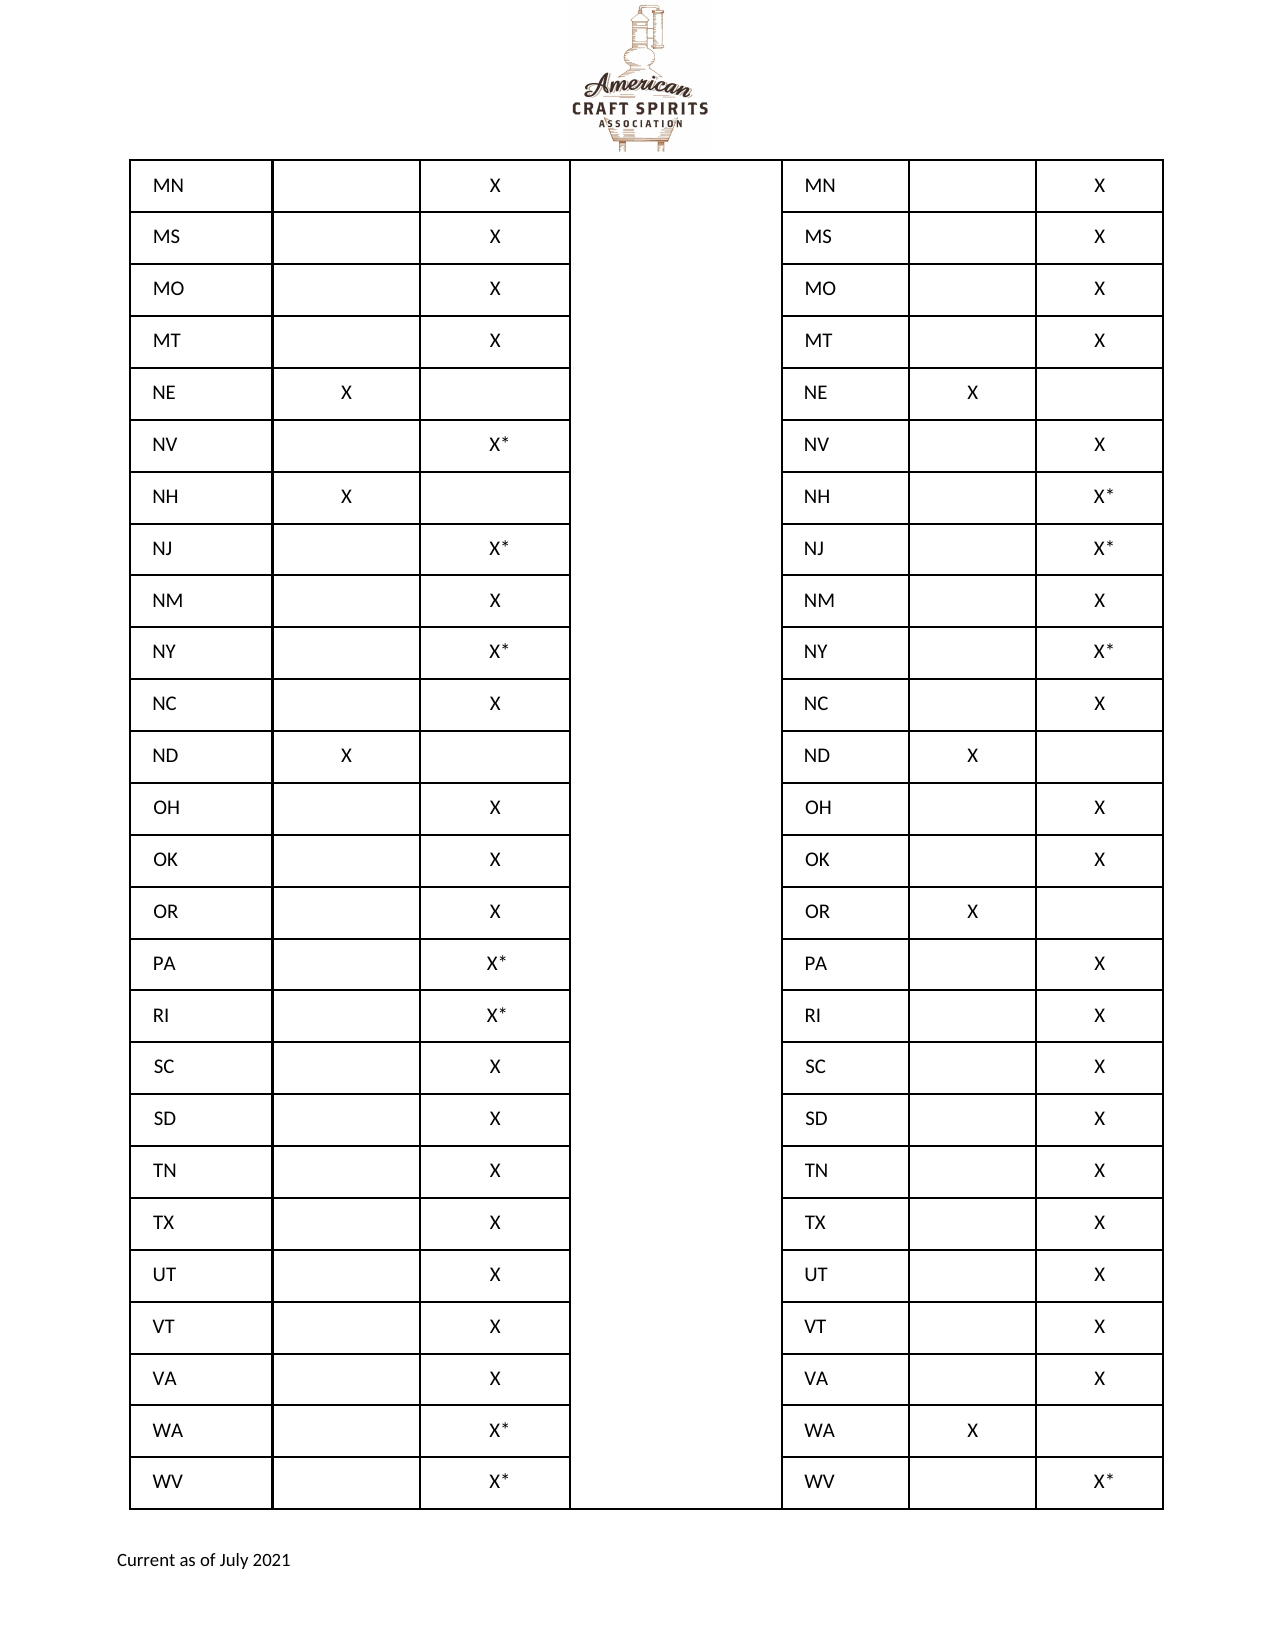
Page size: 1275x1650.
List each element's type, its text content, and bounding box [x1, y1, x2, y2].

table_cell X [1037, 421, 1162, 471]
table_cell X [421, 680, 569, 730]
table_cell [910, 1251, 1035, 1301]
table_cell [274, 1303, 419, 1352]
table_cell X [1037, 991, 1162, 1041]
table_cell [910, 265, 1035, 315]
table_cell X [1037, 784, 1162, 834]
table_cell NV [783, 421, 908, 471]
table_cell [274, 317, 419, 367]
table_cell [274, 836, 419, 886]
table_cell UT [783, 1251, 908, 1301]
table_cell X [421, 576, 569, 626]
table_cell X [910, 732, 1035, 782]
table_cell X [421, 836, 569, 886]
table_cell [274, 940, 419, 989]
table_cell X [1037, 1251, 1162, 1301]
table_cell VA [131, 1355, 271, 1404]
table_cell [910, 161, 1035, 211]
table_cell X [421, 1199, 569, 1249]
table_cell [274, 576, 419, 626]
table_cell [421, 473, 569, 522]
table_cell PA [783, 940, 908, 989]
table_cell X* [1037, 628, 1162, 678]
table_cell [910, 1199, 1035, 1249]
table_cell WV [783, 1458, 908, 1508]
table_cell NH [783, 473, 908, 522]
table_cell NM [131, 576, 271, 626]
table_cell ND [131, 732, 271, 782]
table_cell X* [1037, 525, 1162, 574]
table_cell [910, 1043, 1035, 1093]
table_cell X* [421, 525, 569, 574]
table_cell [910, 1303, 1035, 1352]
table_cell X* [421, 1458, 569, 1508]
table_cell SC [783, 1043, 908, 1093]
table_cell RI [783, 991, 908, 1041]
table_cell X [421, 265, 569, 315]
table_cell [274, 265, 419, 315]
table_cell TX [131, 1199, 271, 1249]
table_cell VA [783, 1355, 908, 1404]
table_cell [910, 421, 1035, 471]
table_cell X* [421, 421, 569, 471]
table_cell [274, 161, 419, 211]
table_cell [274, 1147, 419, 1197]
table_cell X [1037, 680, 1162, 730]
table_cell SD [131, 1095, 271, 1145]
table_cell [274, 680, 419, 730]
table_cell PA [131, 940, 271, 989]
table_cell NY [783, 628, 908, 678]
table_cell [910, 680, 1035, 730]
table_cell X [274, 732, 419, 782]
table_cell [421, 369, 569, 419]
table_cell SC [131, 1043, 271, 1093]
table_cell WA [783, 1406, 908, 1456]
table_cell NM [783, 576, 908, 626]
table_cell OK [131, 836, 271, 886]
table_cell X [1037, 213, 1162, 263]
table_cell X [1037, 836, 1162, 886]
table_cell X [421, 1251, 569, 1301]
table_cell NJ [783, 525, 908, 574]
table_cell UT [131, 1251, 271, 1301]
table_cell [910, 213, 1035, 263]
table_cell [274, 1043, 419, 1093]
table_cell X [1037, 1303, 1162, 1352]
table_cell WA [131, 1406, 271, 1456]
table_cell X [1037, 1355, 1162, 1404]
table_cell [274, 1458, 419, 1508]
table_cell X [1037, 265, 1162, 315]
table_cell X [1037, 576, 1162, 626]
table_cell NE [783, 369, 908, 419]
table_cell MS [783, 213, 908, 263]
table_cell [910, 317, 1035, 367]
table_cell NY [131, 628, 271, 678]
table_cell OH [783, 784, 908, 834]
table_cell MN [131, 161, 271, 211]
table_cell MN [783, 161, 908, 211]
table_cell MT [783, 317, 908, 367]
table_cell X [1037, 161, 1162, 211]
table_cell [910, 784, 1035, 834]
table_cell MS [131, 213, 271, 263]
table_cell [274, 991, 419, 1041]
table_cell [1037, 732, 1162, 782]
table_cell RI [131, 991, 271, 1041]
table_cell [274, 1251, 419, 1301]
picture [568, 0, 712, 156]
table_cell MO [783, 265, 908, 315]
table_cell X* [1037, 1458, 1162, 1508]
table_cell X [910, 369, 1035, 419]
table_cell X [910, 888, 1035, 937]
table_cell [910, 991, 1035, 1041]
table_cell [274, 1355, 419, 1404]
table_cell X [1037, 1095, 1162, 1145]
table_cell X [421, 1355, 569, 1404]
table_cell X* [421, 991, 569, 1041]
table_cell [1037, 888, 1162, 937]
table_cell X [421, 1095, 569, 1145]
table_cell X* [421, 940, 569, 989]
table_cell OH [131, 784, 271, 834]
table_cell X [274, 369, 419, 419]
table_cell [274, 888, 419, 937]
table_cell SD [783, 1095, 908, 1145]
table_cell X* [421, 628, 569, 678]
table_cell [274, 1199, 419, 1249]
table_cell WV [131, 1458, 271, 1508]
table_cell VT [131, 1303, 271, 1352]
table_cell [910, 525, 1035, 574]
table_cell VT [783, 1303, 908, 1352]
table_cell [910, 940, 1035, 989]
table_cell [274, 628, 419, 678]
table_cell X [421, 317, 569, 367]
table_cell [910, 836, 1035, 886]
table_cell [274, 525, 419, 574]
table_cell [910, 473, 1035, 522]
table_cell TX [783, 1199, 908, 1249]
table_cell [1037, 1406, 1162, 1456]
table_cell X [1037, 317, 1162, 367]
table_cell X [274, 473, 419, 522]
table_cell X [421, 161, 569, 211]
table_cell X [1037, 1199, 1162, 1249]
table_cell [274, 784, 419, 834]
table_cell [421, 732, 569, 782]
table_cell [1037, 369, 1162, 419]
table_cell NH [131, 473, 271, 522]
table_cell [274, 1406, 419, 1456]
table_cell [910, 1147, 1035, 1197]
table_cell NC [131, 680, 271, 730]
table_cell TN [783, 1147, 908, 1197]
table_cell X [1037, 1043, 1162, 1093]
table_cell [910, 576, 1035, 626]
table_cell X [421, 1303, 569, 1352]
table_cell X [421, 784, 569, 834]
table_cell NE [131, 369, 271, 419]
table_cell X [421, 213, 569, 263]
table_cell X [421, 1147, 569, 1197]
table_cell OR [131, 888, 271, 937]
table_cell X [1037, 1147, 1162, 1197]
table_cell MO [131, 265, 271, 315]
table_cell X [421, 1043, 569, 1093]
table_cell [274, 213, 419, 263]
table_cell TN [131, 1147, 271, 1197]
table_cell [910, 628, 1035, 678]
table_cell X* [421, 1406, 569, 1456]
table_cell X [421, 888, 569, 937]
table_cell [910, 1355, 1035, 1404]
table_cell [910, 1095, 1035, 1145]
table_cell X [910, 1406, 1035, 1456]
table_cell [274, 421, 419, 471]
table_cell OK [783, 836, 908, 886]
table_cell ND [783, 732, 908, 782]
table_cell [274, 1095, 419, 1145]
table_cell NC [783, 680, 908, 730]
table_cell NJ [131, 525, 271, 574]
table_cell X [1037, 940, 1162, 989]
table_cell NV [131, 421, 271, 471]
table_cell MT [131, 317, 271, 367]
table_cell [910, 1458, 1035, 1508]
table_cell X* [1037, 473, 1162, 522]
table_cell OR [783, 888, 908, 937]
